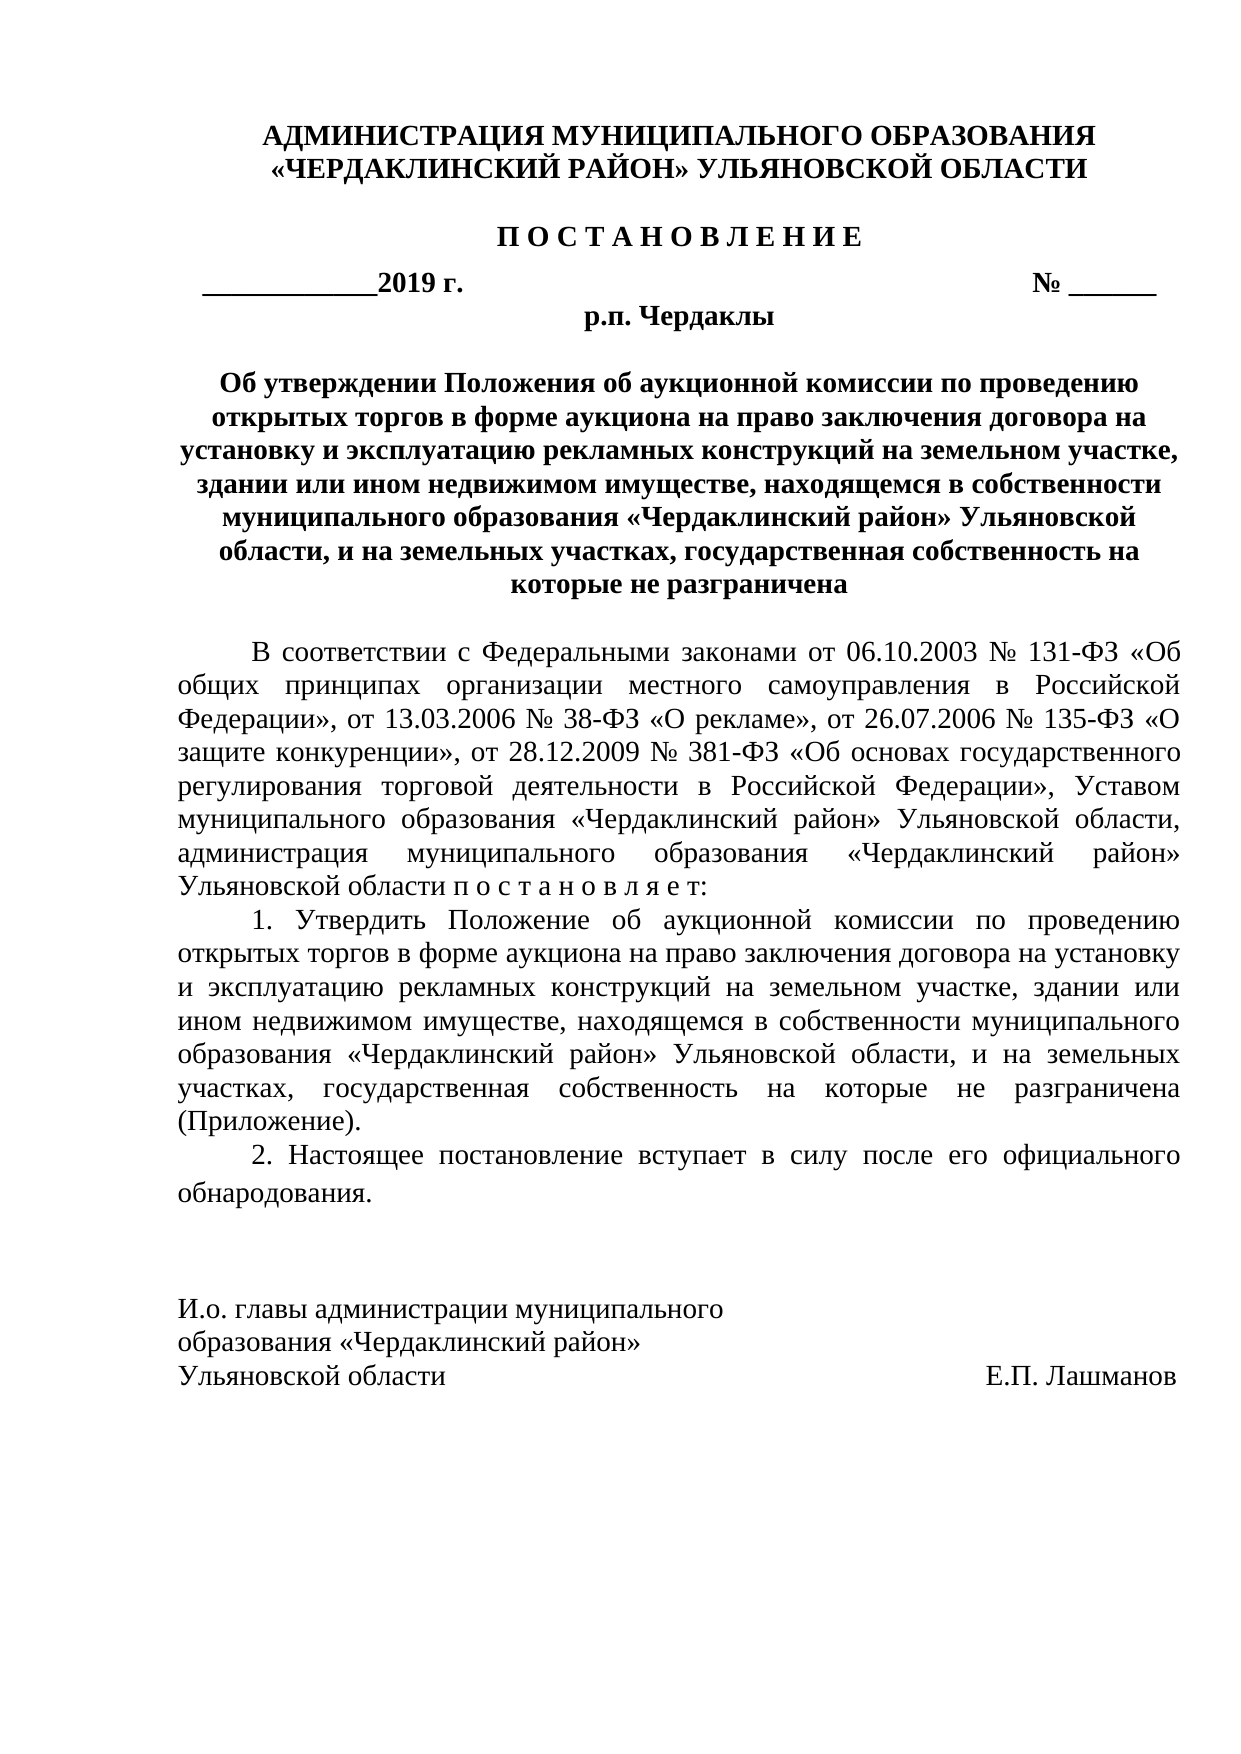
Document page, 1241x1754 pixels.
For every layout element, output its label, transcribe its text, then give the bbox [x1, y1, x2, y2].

text р.п. Чердаклы [177, 298, 1181, 332]
text 2. Настоящее постановление вступает в силу после его официального обнародования. [177, 1137, 1181, 1209]
text В соответствии с Федеральными законами от 06.10.2003 № 131-ФЗ «Об общих принципах организации местного самоуправления в Российской Федерации», от 13.03.2006 № 38-ФЗ «О рекламе», от 26.07.2006 № 135-ФЗ «О защите конкуренции», от 28.12.2009 № 381-ФЗ «Об основах государственного регулирования торговой деятельности в Российской Федерации», Уставом муниципального образования «Чердаклинский район» Ульяновской области, администрация муниципального образования «Чердаклинский район» Ульяновской области п о с т а н о в л я е т: [177, 634, 1181, 902]
text «ЧЕРДАКЛИНСКИЙ РАЙОН» УЛЬЯНОВСКОЙ ОБЛАСТИ [177, 152, 1181, 185]
text образования «Чердаклинский район» [177, 1324, 1181, 1358]
text АДМИНИСТРАЦИЯ МУНИЦИПАЛЬНОГО ОБРАЗОВАНИЯ [177, 118, 1181, 152]
text 1. Утвердить Положение об аукционной комиссии по проведению открытых торгов в форме аукциона на право заключения договора на установку и эксплуатацию рекламных конструкций на земельном участке, здании или ином недвижимом имуществе, находящемся в собственности муниципального образования «Чердаклинский район» Ульяновской области, и на земельных участках, государственная собственность на которые не разграничена (Приложение). [177, 902, 1181, 1137]
text Об утверждении Положения об аукционной комиссии по проведению открытых торгов в форме аукциона на право заключения договора на установку и эксплуатацию рекламных конструкций на земельном участке, здании или ином недвижимом имуществе, находящемся в собственности муниципального образования «Чердаклинский район» Ульяновской области, и на земельных участках, государственная собственность на которые не разграничена [177, 365, 1181, 600]
text И.о. главы администрации муниципального [177, 1291, 1181, 1324]
text ____________2019 г. № ______ [177, 265, 1181, 298]
text П О С Т А Н О В Л Е Н И Е [177, 219, 1181, 252]
text Ульяновской области Е.П. Лашманов [177, 1358, 1181, 1392]
